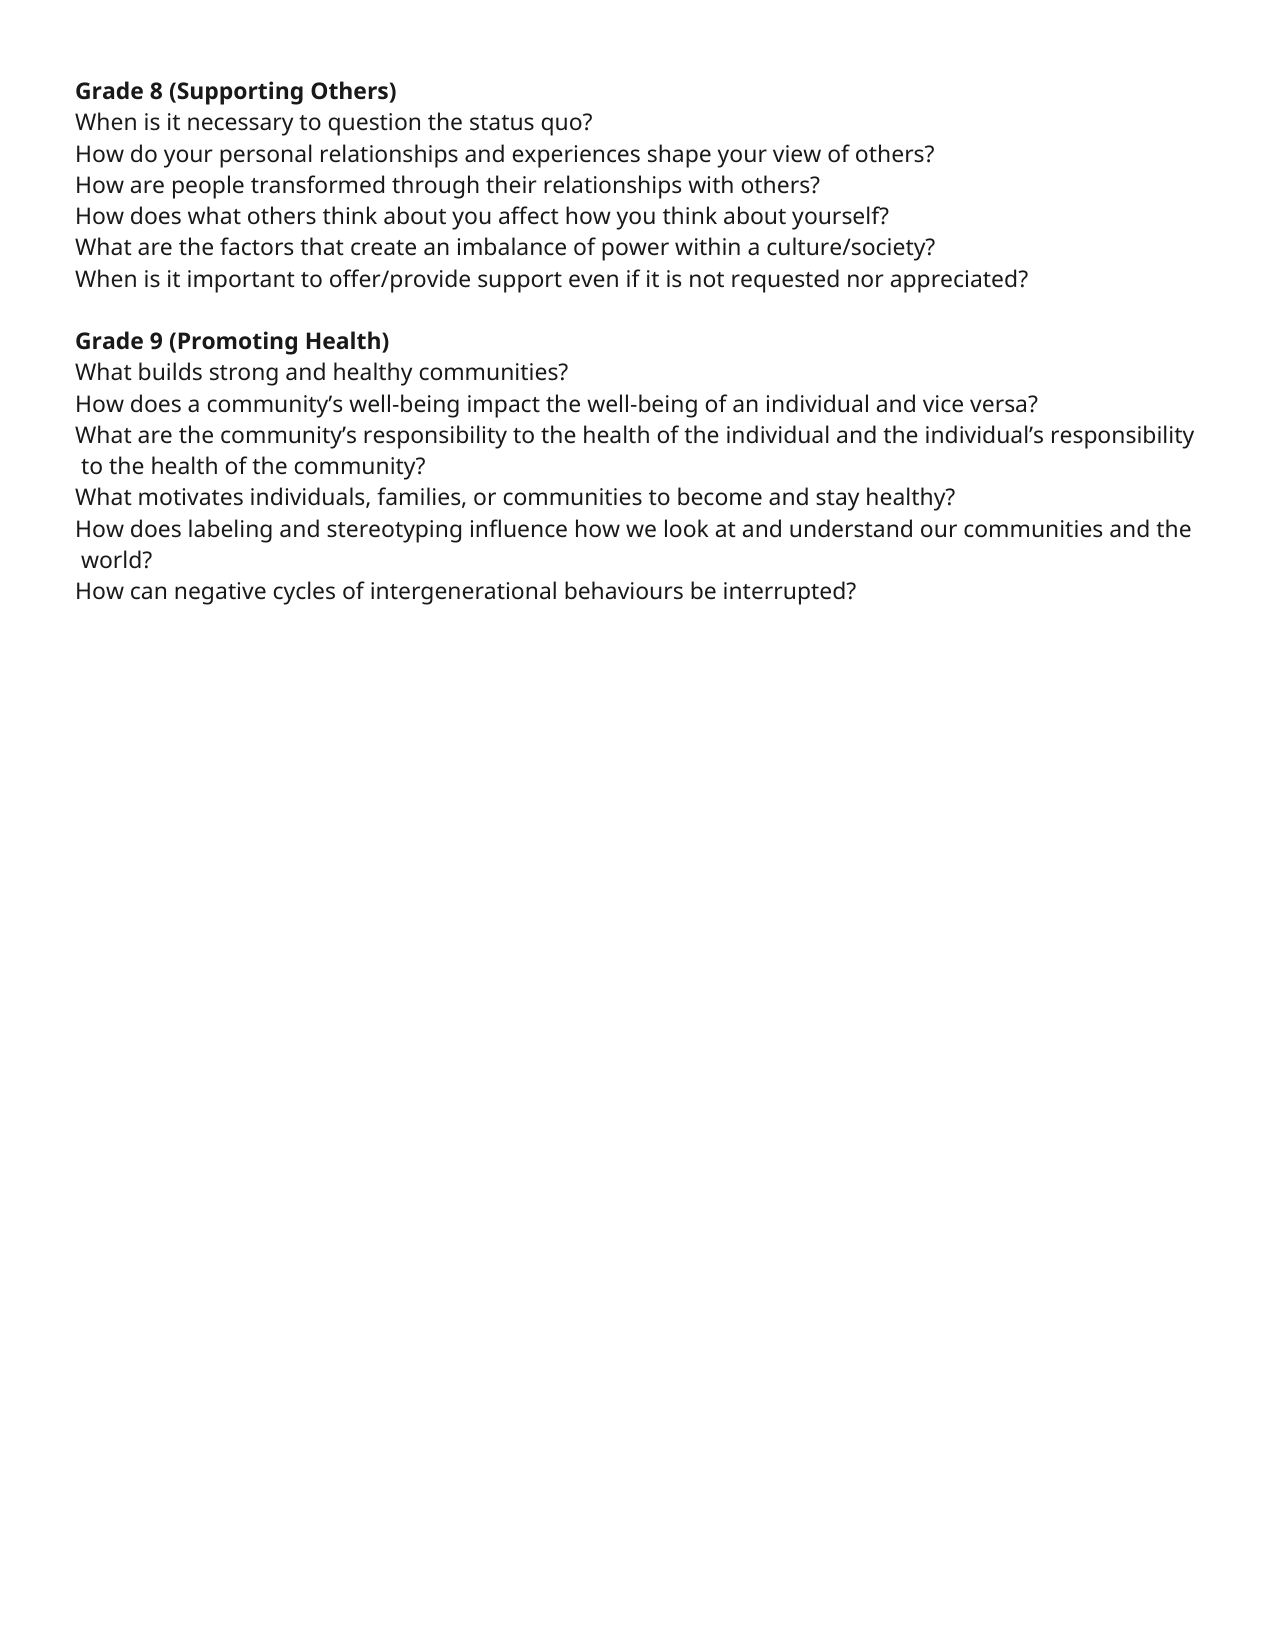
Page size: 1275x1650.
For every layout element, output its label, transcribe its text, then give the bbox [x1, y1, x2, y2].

text What are the factors that create an imbalance of power within a culture/society? [75, 231, 1200, 262]
text How does a community’s well-being impact the well-being of an individual and vice versa? [75, 387, 1200, 419]
text When is it important to offer/provide support even if it is not requested nor appreciated? [75, 262, 1200, 294]
text Grade 8 (Supporting Others) [75, 75, 1200, 106]
text How are people transformed through their relationships with others? [75, 169, 1200, 200]
text How can negative cycles of intergenerational behaviours be interrupted? [75, 575, 1200, 606]
text What builds strong and healthy communities? [75, 356, 1200, 387]
text What are the community’s responsibility to the health of the individual and the individual’s responsibility [75, 419, 1200, 450]
text to the health of the community? [75, 450, 1200, 481]
text How does labeling and stereotyping influence how we look at and understand our communities and the [75, 512, 1200, 544]
text Grade 9 (Promoting Health) [75, 325, 1200, 356]
text How do your personal relationships and experiences shape your view of others? [75, 137, 1200, 169]
text What motivates individuals, families, or communities to become and stay healthy? [75, 481, 1200, 512]
text world? [75, 544, 1200, 575]
text When is it necessary to question the status quo? [75, 106, 1200, 137]
text How does what others think about you affect how you think about yourself? [75, 200, 1200, 231]
